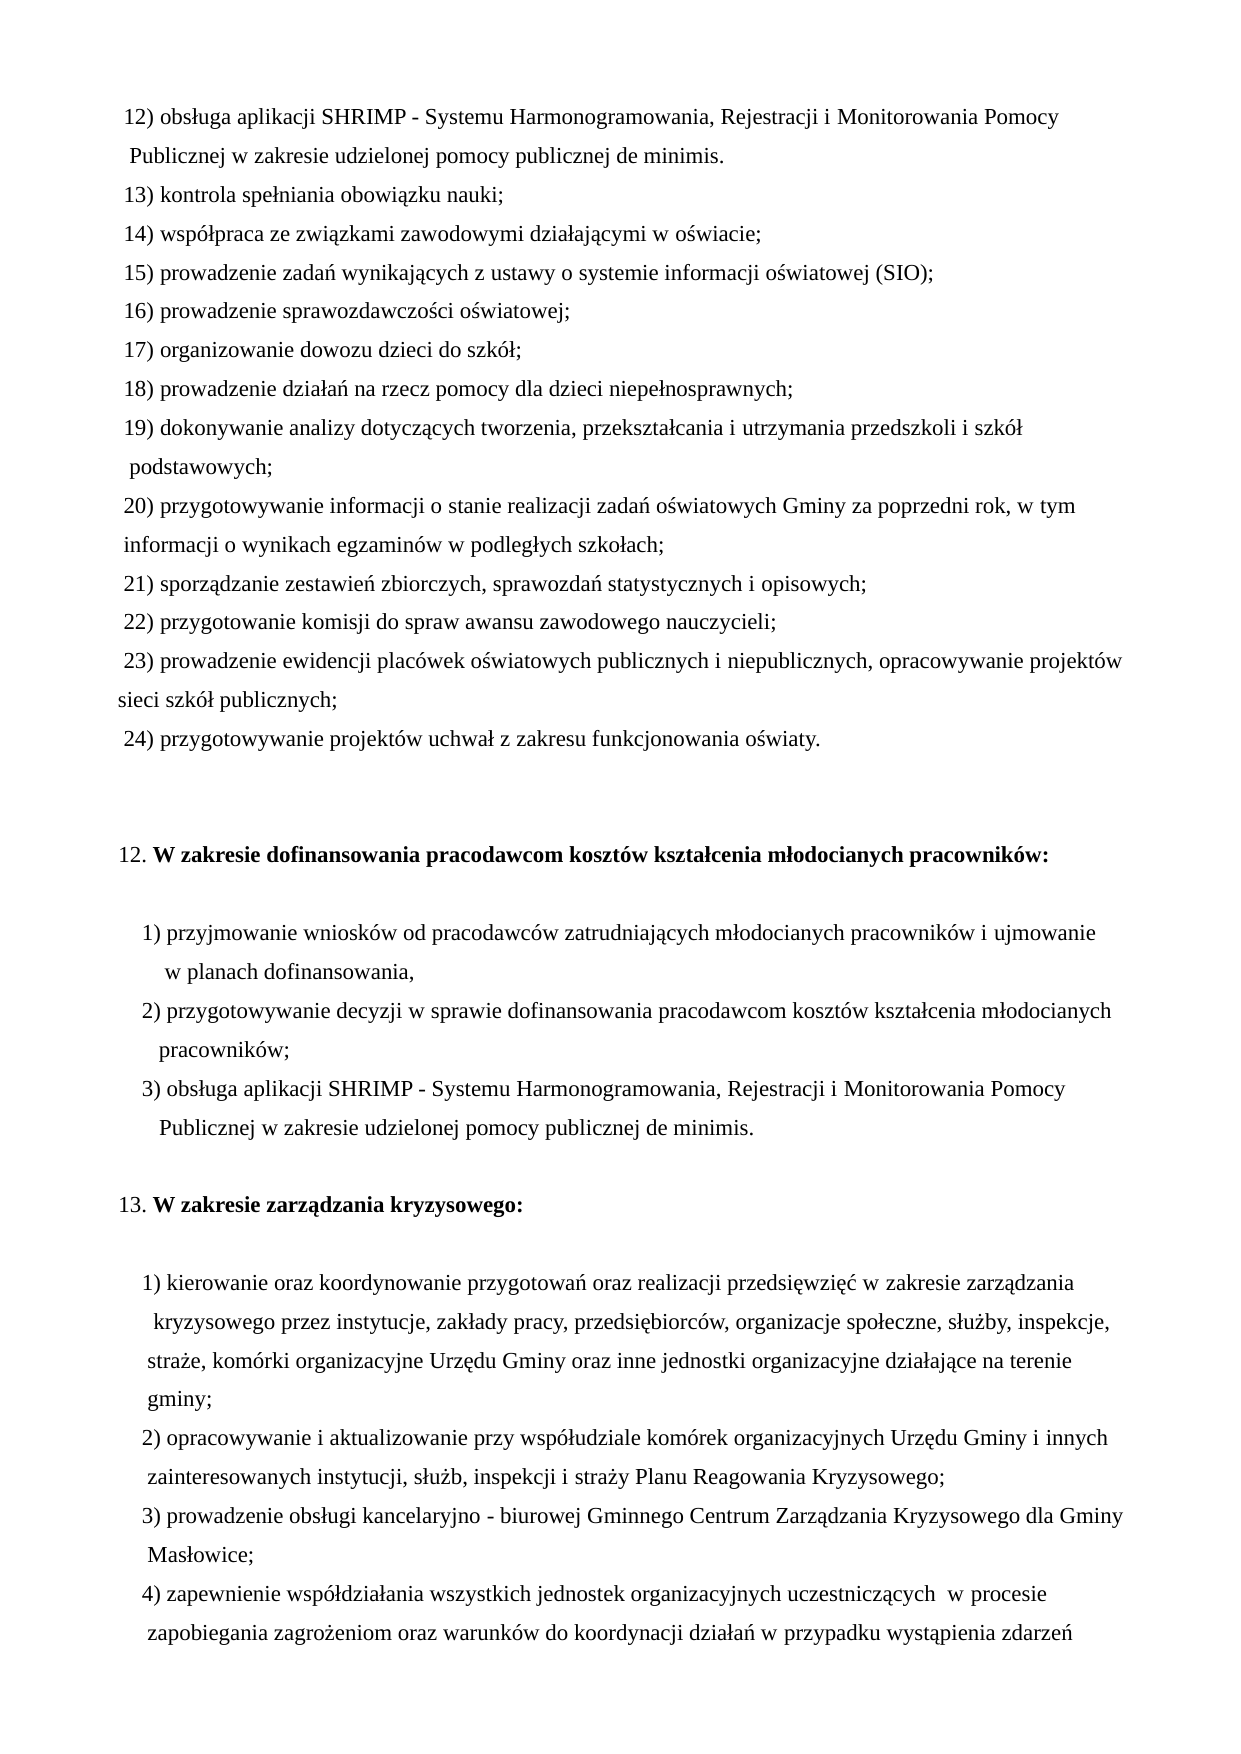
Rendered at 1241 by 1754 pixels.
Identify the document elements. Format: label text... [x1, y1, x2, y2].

text 18) prowadzenie działań na rzecz pomocy dla dzieci niepełnosprawnych; [106, 375, 1134, 402]
text zapobiegania zagrożeniom oraz warunków do koordynacji działań w przypadku wystąpienia zdarzeń [142, 1619, 1134, 1645]
text 2) opracowywanie i aktualizowanie przy współudziale komórek organizacyjnych Urzędu Gminy i innych [142, 1424, 1134, 1451]
text podstawowych; [106, 453, 1134, 479]
text 13. W zakresie zarządzania kryzysowego: [118, 1191, 1134, 1218]
text 3) obsługa aplikacji SHRIMP - Systemu Harmonogramowania, Rejestracji i Monitorowania Pomocy [142, 1075, 1134, 1101]
text 24) przygotowywanie projektów uchwał z zakresu funkcjonowania oświaty. [106, 725, 1134, 751]
text informacji o wynikach egzaminów w podległych szkołach; [106, 531, 1134, 557]
text 22) przygotowanie komisji do spraw awansu zawodowego nauczycieli; [106, 608, 1134, 635]
text 23) prowadzenie ewidencji placówek oświatowych publicznych i niepublicznych, opracowywanie projektów [106, 647, 1134, 674]
text sieci szkół publicznych; [106, 686, 1134, 712]
text gminy; [142, 1386, 1134, 1412]
text 21) sporządzanie zestawień zbiorczych, sprawozdań statystycznych i opisowych; [106, 569, 1134, 596]
text 12. W zakresie dofinansowania pracodawcom kosztów kształcenia młodocianych pracowników: [118, 842, 1134, 868]
text w planach dofinansowania, [142, 958, 1134, 984]
text pracowników; [142, 1036, 1134, 1062]
text 19) dokonywanie analizy dotyczących tworzenia, przekształcania i utrzymania przedszkoli i szkół [106, 414, 1134, 441]
text 3) prowadzenie obsługi kancelaryjno - biurowej Gminnego Centrum Zarządzania Kryzysowego dla Gminy [142, 1502, 1134, 1528]
text zainteresowanych instytucji, służb, inspekcji i straży Planu Reagowania Kryzysowego; [142, 1463, 1134, 1489]
text straże, komórki organizacyjne Urzędu Gminy oraz inne jednostki organizacyjne działające na terenie [142, 1347, 1134, 1373]
text 20) przygotowywanie informacji o stanie realizacji zadań oświatowych Gminy za poprzedni rok, w tym [106, 492, 1134, 518]
text 13) kontrola spełniania obowiązku nauki; [106, 181, 1134, 207]
text 14) współpraca ze związkami zawodowymi działającymi w oświacie; [106, 220, 1134, 246]
text Publicznej w zakresie udzielonej pomocy publicznej de minimis. [106, 142, 1134, 168]
text 12) obsługa aplikacji SHRIMP - Systemu Harmonogramowania, Rejestracji i Monitorowania Pomocy [106, 103, 1134, 130]
text 16) prowadzenie sprawozdawczości oświatowej; [106, 298, 1134, 324]
text 2) przygotowywanie decyzji w sprawie dofinansowania pracodawcom kosztów kształcenia młodocianych [142, 997, 1134, 1023]
text kryzysowego przez instytucje, zakłady pracy, przedsiębiorców, organizacje społeczne, służby, inspekcje, [142, 1308, 1134, 1334]
text 15) prowadzenie zadań wynikających z ustawy o systemie informacji oświatowej (SIO); [106, 259, 1134, 285]
text Masłowice; [142, 1541, 1134, 1567]
text 1) kierowanie oraz koordynowanie przygotowań oraz realizacji przedsięwzięć w zakresie zarządzania [142, 1269, 1134, 1295]
text 17) organizowanie dowozu dzieci do szkół; [106, 336, 1134, 363]
text Publicznej w zakresie udzielonej pomocy publicznej de minimis. [142, 1113, 1134, 1140]
text 4) zapewnienie współdziałania wszystkich jednostek organizacyjnych uczestniczących w procesie [142, 1580, 1134, 1606]
text 1) przyjmowanie wniosków od pracodawców zatrudniających młodocianych pracowników i ujmowanie [142, 919, 1134, 946]
